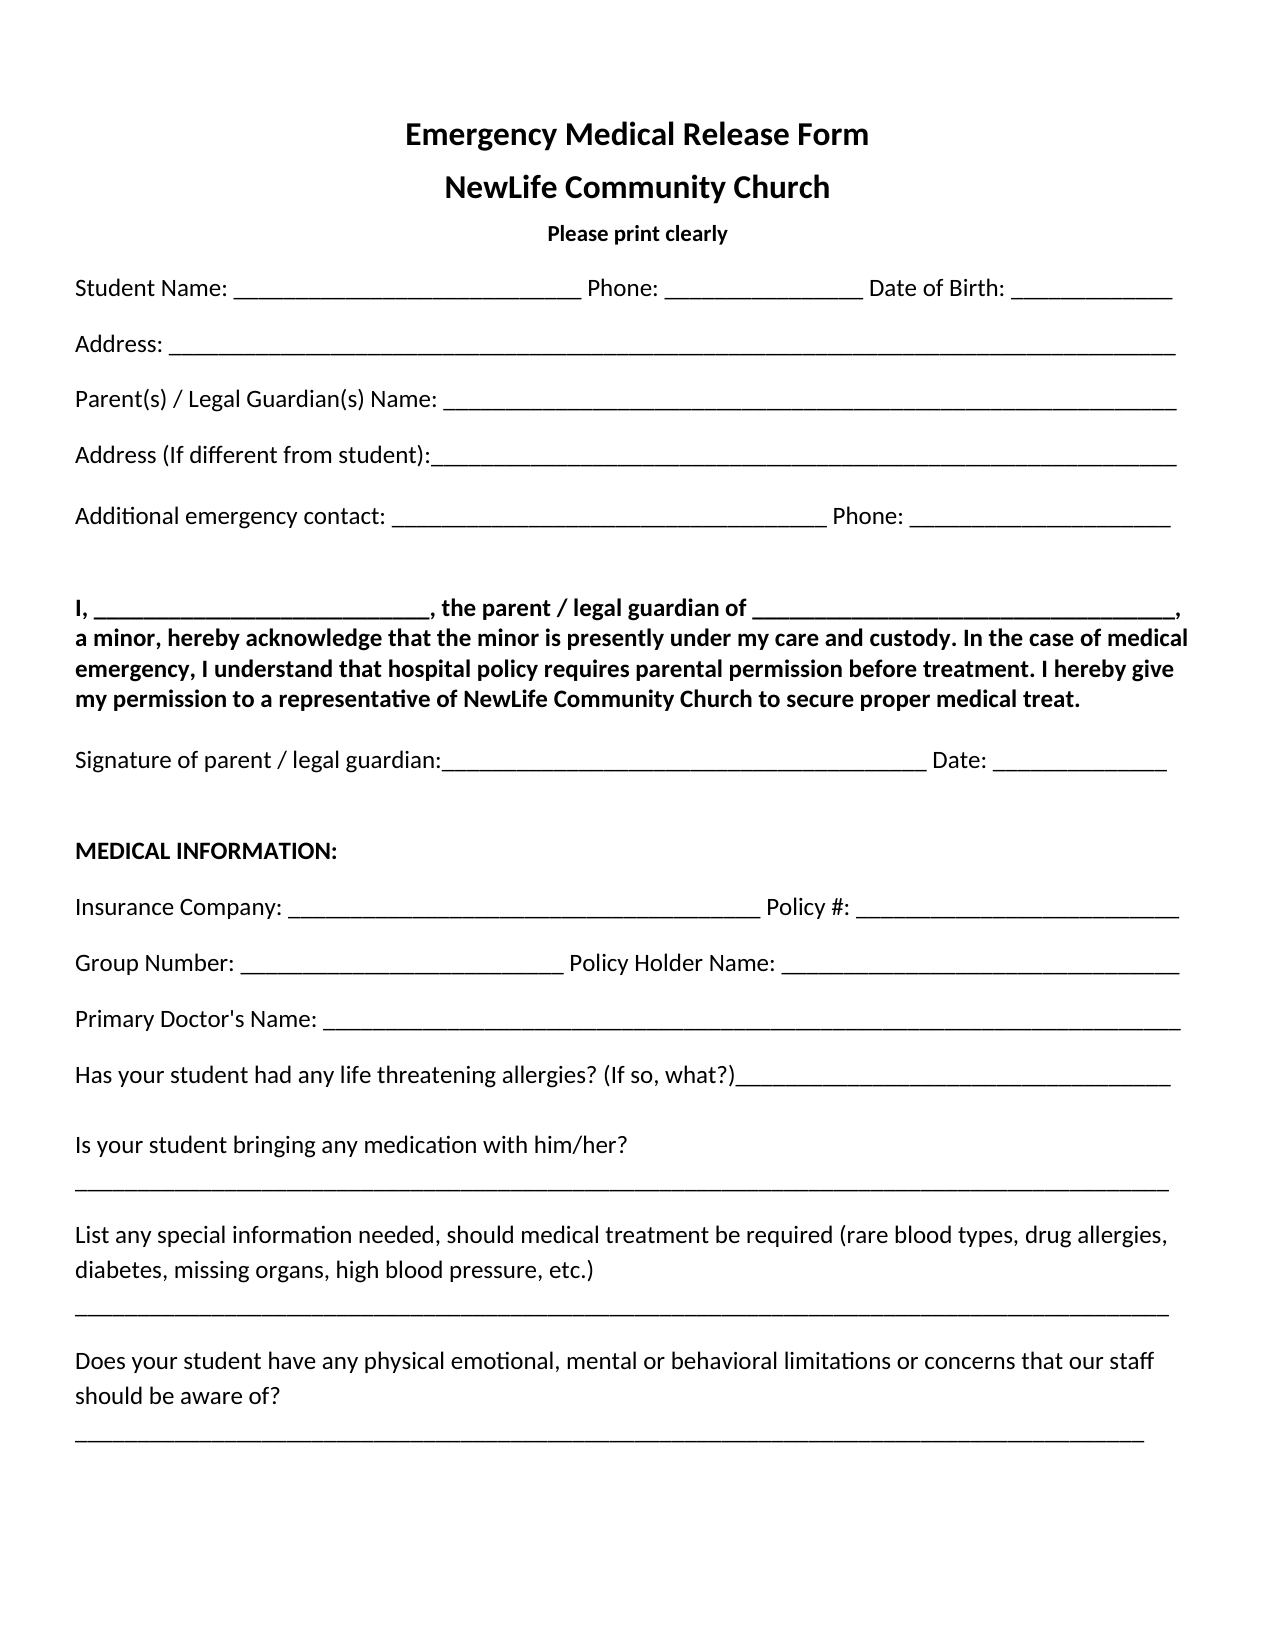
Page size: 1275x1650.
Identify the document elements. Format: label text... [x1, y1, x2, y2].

text ________________________________________________________________________________________ [75, 1290, 1200, 1320]
text Primary Doctor's Name: _____________________________________________________________________ [75, 1003, 1200, 1033]
text Group Number: __________________________ Policy Holder Name: ________________________________ [75, 947, 1200, 978]
text Address: _________________________________________________________________________________ [75, 328, 1200, 358]
text Is your student bringing any medication with him/her? [75, 1129, 1200, 1159]
text Parent(s) / Legal Guardian(s) Name: ___________________________________________________________ [75, 384, 1200, 414]
text Has your student had any life threatening allergies? (If so, what?)___________________________________ [75, 1059, 1200, 1089]
text ______________________________________________________________________________________ [75, 1416, 1200, 1446]
text Emergency Medical Release Form [75, 112, 1200, 153]
text ________________________________________________________________________________________ [75, 1164, 1200, 1194]
text Address (If different from student):____________________________________________________________ [75, 439, 1200, 470]
text Does your student have any physical emotional, mental or behavioral limitations or concerns that our staff should be aware of? [75, 1346, 1200, 1411]
text Additional emergency contact: ___________________________________ Phone: _____________________ [75, 501, 1200, 531]
text Signature of parent / legal guardian:_______________________________________ Date: ______________ [75, 745, 1200, 775]
text Please print clearly [75, 219, 1200, 247]
text List any special information needed, should medical treatment be required (rare blood types, drug allergies, diabetes, missing organs, high blood pressure, etc.) [75, 1220, 1200, 1285]
text a minor, hereby acknowledge that the minor is presently under my care and custody. In the case of medical emergency, I understand that hospital policy requires parental permission before treatment. I hereby give my permission to a representative of NewLife Community Church to secure proper medical treat. [75, 623, 1200, 714]
text Student Name: ____________________________ Phone: ________________ Date of Birth: _____________ [75, 272, 1200, 302]
text MEDICAL INFORMATION: [75, 836, 1200, 866]
text I, ___________________________, the parent / legal guardian of __________________________________, [75, 592, 1200, 623]
text NewLife Community Church [75, 166, 1200, 206]
text Insurance Company: ______________________________________ Policy #: __________________________ [75, 891, 1200, 922]
